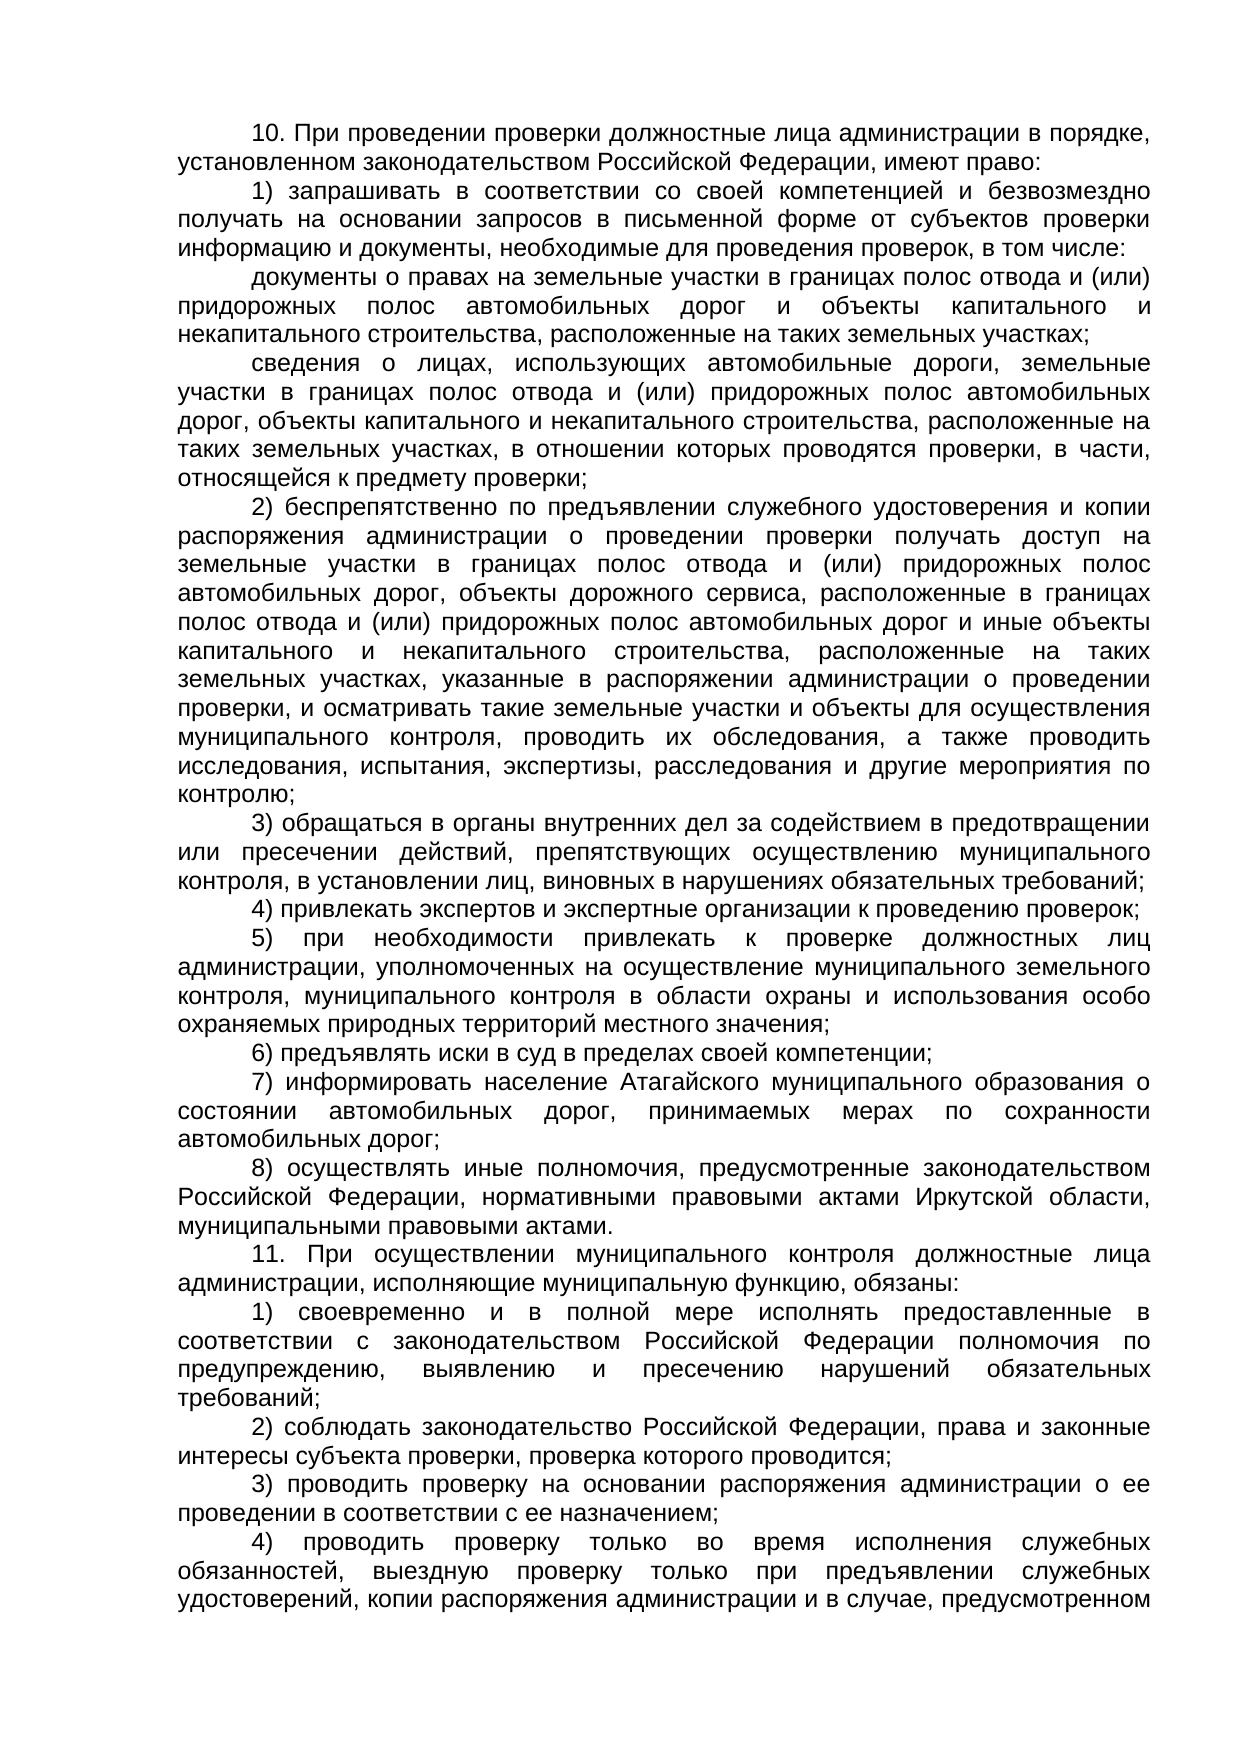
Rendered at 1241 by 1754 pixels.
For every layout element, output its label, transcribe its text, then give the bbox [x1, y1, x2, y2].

text документы о правах на земельные участки в границах полос отвода и (или) придорожных полос автомобильных дорог и объекты капитального и некапитального строительства, расположенные на таких земельных участках; [177, 262, 1152, 348]
text 6) предъявлять иски в суд в пределах своей компетенции; [177, 1038, 1152, 1067]
text 11. При осуществлении муниципального контроля должностные лица администрации, исполняющие муниципальную функцию, обязаны: [177, 1239, 1152, 1297]
text 4) привлекать экспертов и экспертные организации к проведению проверок; [177, 894, 1152, 923]
text 1) запрашивать в соответствии со своей компетенцией и безвозмездно получать на основании запросов в письменной форме от субъектов проверки информацию и документы, необходимые для проведения проверок, в том числе: [177, 176, 1152, 262]
text 3) проводить проверку на основании распоряжения администрации о ее проведении в соответствии с ее назначением; [177, 1469, 1152, 1527]
text 3) обращаться в органы внутренних дел за содействием в предотвращении или пресечении действий, препятствующих осуществлению муниципального контроля, в установлении лиц, виновных в нарушениях обязательных требований; [177, 808, 1152, 894]
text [177, 1527, 1152, 1613]
text 7) информировать население Атагайского муниципального образования о состоянии автомобильных дорог, принимаемых мерах по сохранности автомобильных дорог; [177, 1067, 1152, 1153]
text 1) своевременно и в полной мере исполнять предоставленные в соответствии с законодательством Российской Федерации полномочия по предупреждению, выявлению и пресечению нарушений обязательных требований; [177, 1297, 1152, 1412]
text 2) соблюдать законодательство Российской Федерации, права и законные интересы субъекта проверки, проверка которого проводится; [177, 1412, 1152, 1469]
text 8) осуществлять иные полномочия, предусмотренные законодательством Российской Федерации, нормативными правовыми актами Иркутской области, муниципальными правовыми актами. [177, 1153, 1152, 1239]
text 5) при необходимости привлекать к проверке должностных лиц администрации, уполномоченных на осуществление муниципального земельного контроля, муниципального контроля в области охраны и использования особо охраняемых природных территорий местного значения; [177, 923, 1152, 1038]
text 10. При проведении проверки должностные лица администрации в порядке, установленном законодательством Российской Федерации, имеют право: [177, 118, 1152, 176]
text 2) беспрепятственно по предъявлении служебного удостоверения и копии распоряжения администрации о проведении проверки получать доступ на земельные участки в границах полос отвода и (или) придорожных полос автомобильных дорог, объекты дорожного сервиса, расположенные в границах полос отвода и (или) придорожных полос автомобильных дорог и иные объекты капитального и некапитального строительства, расположенные на таких земельных участках, указанные в распоряжении администрации о проведении проверки, и осматривать такие земельные участки и объекты для осуществления муниципального контроля, проводить их обследования, а также проводить исследования, испытания, экспертизы, расследования и другие мероприятия по контролю; [177, 492, 1152, 808]
text сведения о лицах, использующих автомобильные дороги, земельные участки в границах полос отвода и (или) придорожных полос автомобильных дорог, объекты капитального и некапитального строительства, расположенные на таких земельных участках, в отношении которых проводятся проверки, в части, относящейся к предмету проверки; [177, 348, 1152, 492]
